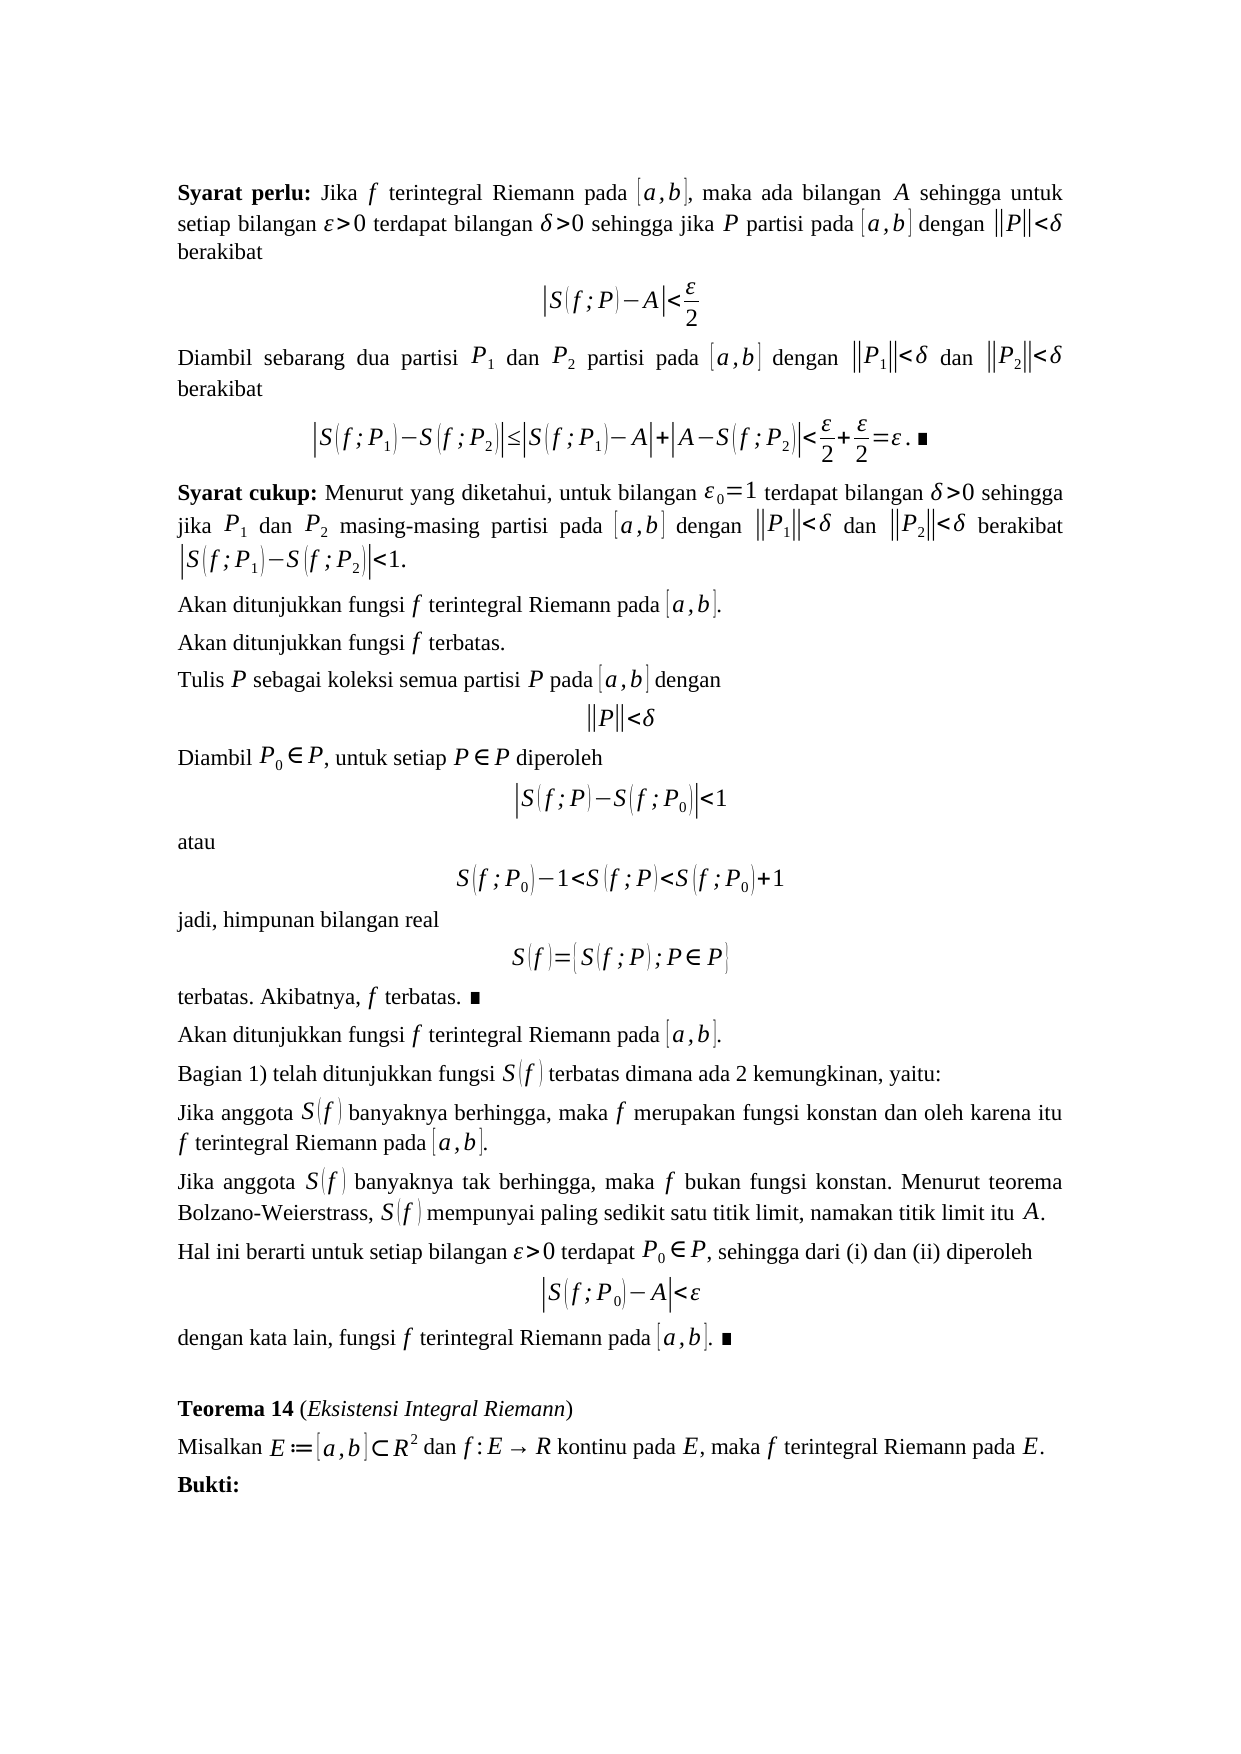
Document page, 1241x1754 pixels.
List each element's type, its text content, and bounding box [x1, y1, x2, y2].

text Jika anggota banyaknya berhingga, maka merupakan fungsi konstan dan oleh karena itu terintegral Riemann pada . [177, 1097, 1063, 1158]
text Diambil , untuk setiap diperoleh [177, 742, 1063, 773]
text Tulis sebagai koleksi semua partisi pada dengan [177, 664, 1063, 695]
text terbatas. Akibatnya, terbatas. [177, 983, 1063, 1010]
text dengan kata lain, fungsi terintegral Riemann pada . [177, 1322, 1063, 1352]
text Bagian 1) telah ditunjukkan fungsi terbatas dimana ada 2 kemungkinan, yaitu: [177, 1058, 1063, 1088]
text Jika anggota banyaknya tak berhingga, maka bukan fungsi konstan. Menurut teorema Bolzano-Weierstrass, mempunyai paling sedikit satu titik limit, namakan titik limit itu . [177, 1166, 1063, 1227]
text jadi, himpunan bilangan real [177, 906, 1063, 932]
text Akan ditunjukkan fungsi terintegral Riemann pada . [177, 589, 1063, 620]
text Diambil sebarang dua partisi dan partisi pada dengan dan berakibat [177, 340, 1063, 401]
text Akan ditunjukkan fungsi terintegral Riemann pada . [177, 1019, 1063, 1049]
text atau [177, 828, 1063, 854]
text Teorema 14 (Eksistensi Integral Riemann) [177, 1396, 1063, 1422]
text Misalkan dan kontinu pada , maka terintegral Riemann pada . [177, 1430, 1063, 1463]
text Hal ini berarti untuk setiap bilangan terdapat , sehingga dari (i) dan (ii) diperoleh [177, 1236, 1063, 1267]
text Syarat perlu: Jika terintegral Riemann pada , maka ada bilangan sehingga untuk setiap bilangan terdapat bilangan sehingga jika partisi pada dengan berakibat [177, 177, 1063, 264]
text Bukti: [177, 1471, 1063, 1497]
text Akan ditunjukkan fungsi terbatas. [177, 628, 1063, 656]
text Syarat cukup: Menurut yang diketahui, untuk bilangan terdapat bilangan sehingga jika dan masing-masing partisi pada dengan dan berakibat [177, 477, 1063, 581]
